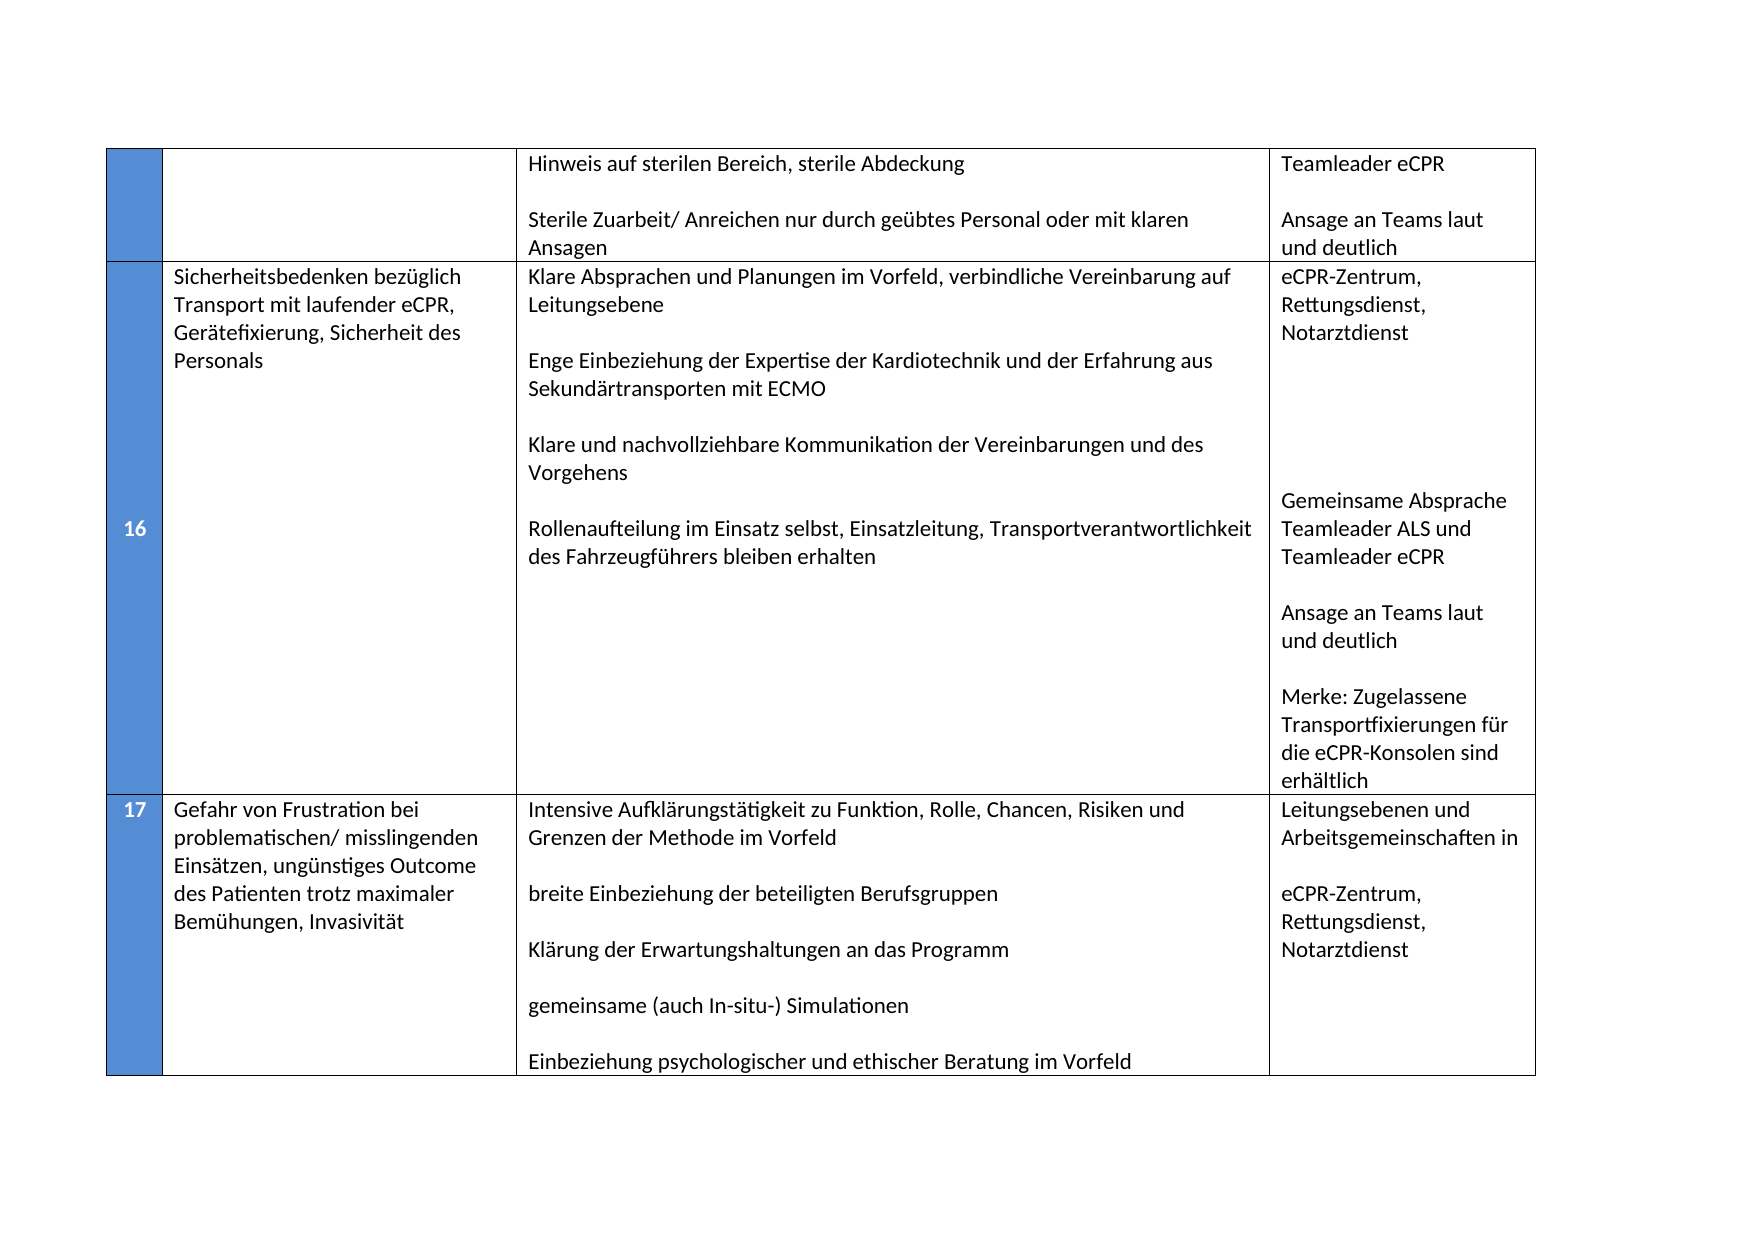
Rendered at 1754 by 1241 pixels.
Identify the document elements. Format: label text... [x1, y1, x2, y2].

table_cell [1270, 795, 1535, 1075]
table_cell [1270, 149, 1535, 261]
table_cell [517, 149, 1269, 261]
table_cell 16 [107, 262, 162, 794]
table_cell 15 [107, 149, 162, 261]
table_cell eCPR-Zentrum, Rettungsdienst, Notarztdienst Gemeinsame Absprache Teamleader ALS und Teamleader eCPR Ansage an Teams laut und deutlich Merke: Zugelassene Transportfixierungen für die eCPR-Konsolen sind erhältlich [1270, 262, 1535, 794]
table_cell 17 [107, 795, 162, 1075]
table_cell Sicherheitsbedenken bezüglich Transport mit laufender eCPR, Gerätefixierung, Sicherheit des Personals [163, 262, 516, 794]
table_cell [163, 149, 516, 261]
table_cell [163, 795, 516, 1075]
table_cell Klare Absprachen und Planungen im Vorfeld, verbindliche Vereinbarung auf Leitungsebene Enge Einbeziehung der Expertise der Kardiotechnik und der Erfahrung aus Sekundärtransporten mit ECMO Klare und nachvollziehbare Kommunikation der Vereinbarungen und des Vorgehens Rollenaufteilung im Einsatz selbst, Einsatzleitung, Transportverantwortlichkeit des Fahrzeugführers bleiben erhalten [517, 262, 1269, 794]
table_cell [517, 795, 1269, 1075]
